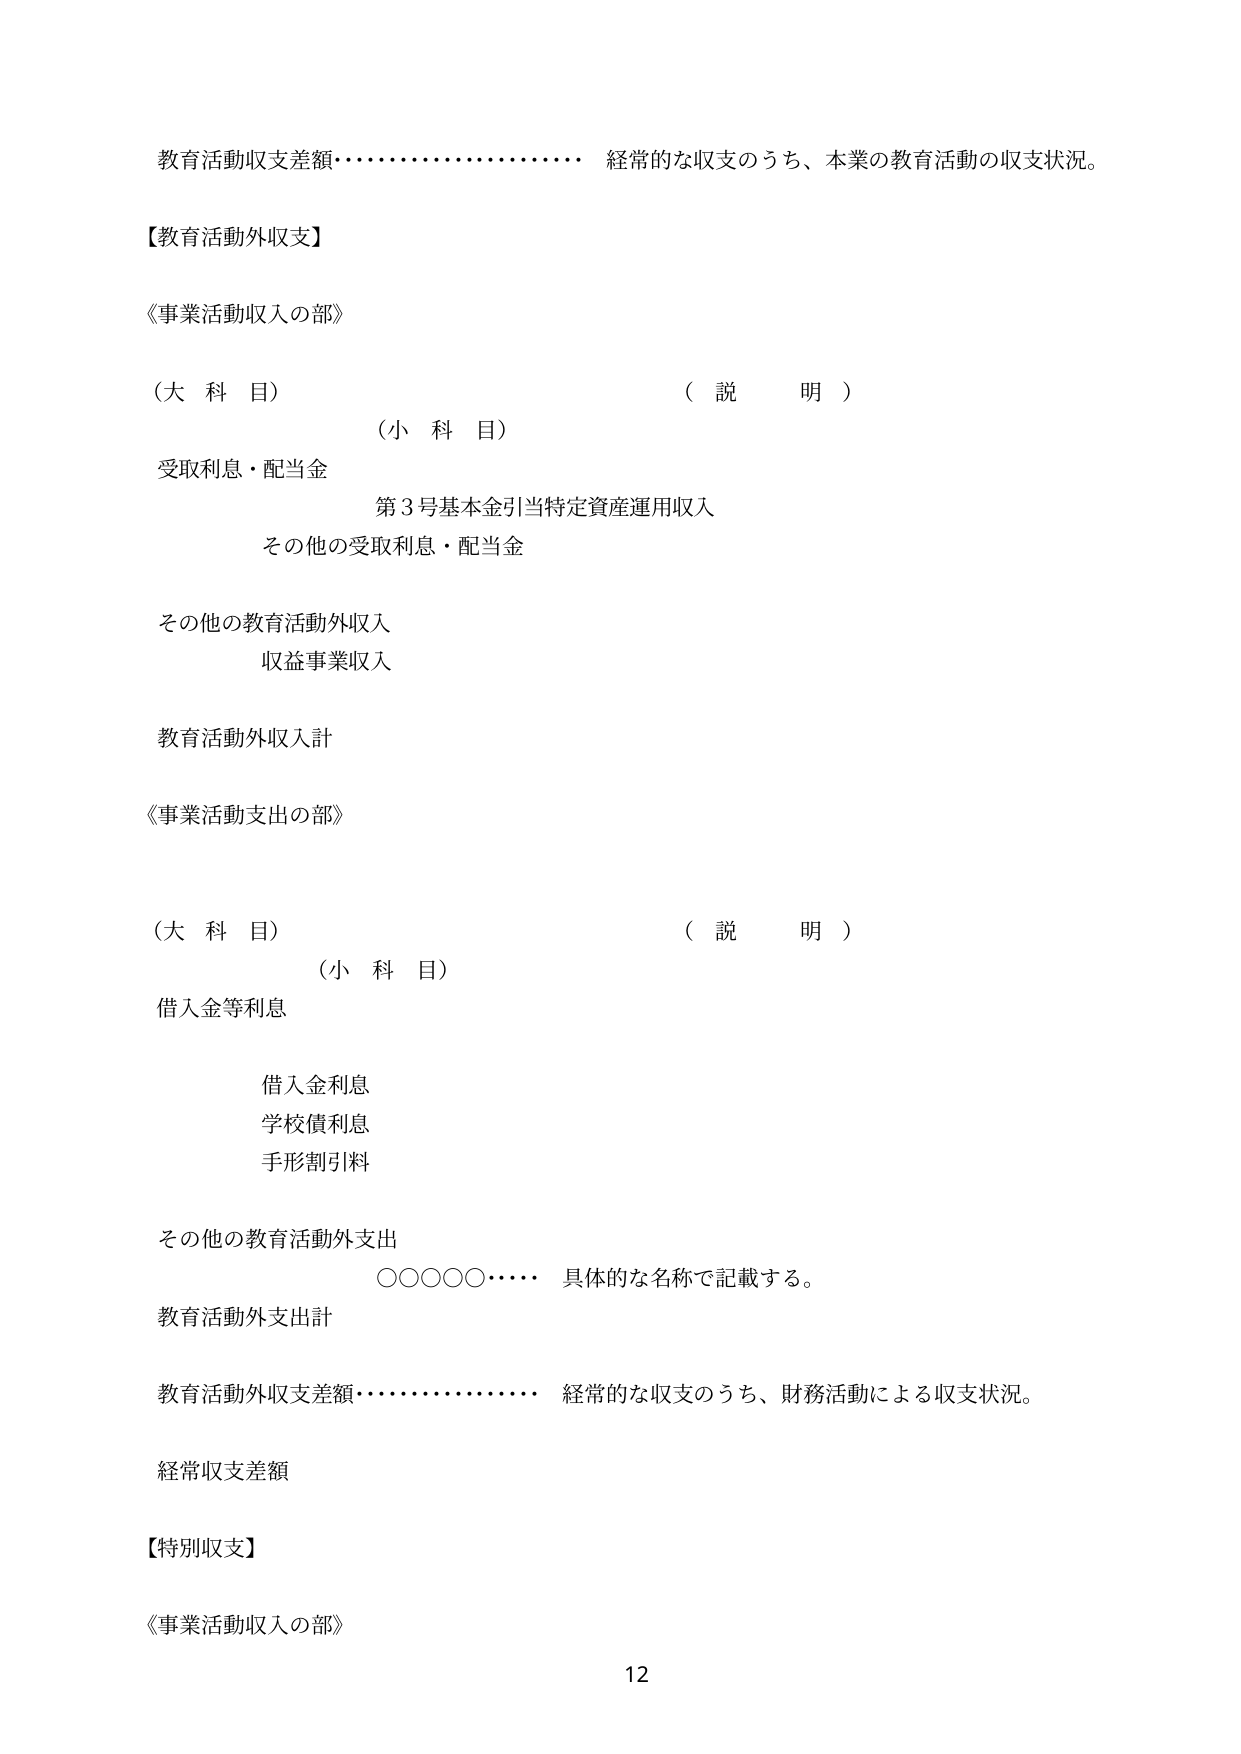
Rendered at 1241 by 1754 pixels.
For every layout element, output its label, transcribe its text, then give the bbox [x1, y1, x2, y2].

text （大 科 目） （ 説 明 ） [136, 371, 1137, 410]
text 教育活動収支差額･･･････････････････････ 経常的な収支のうち、本業の教育活動の収支状況。 [136, 140, 1137, 178]
text その他の教育活動外支出 [136, 1219, 1137, 1258]
text 手形割引料 [136, 1142, 1137, 1181]
text その他の教育活動外収入 [136, 602, 1137, 641]
text 借入金等利息 [151, 988, 1137, 1026]
text 第３号基本金引当特定資産運用収入 [136, 487, 1137, 525]
text 《事業活動収入の部》 [136, 294, 1137, 333]
text 受取利息・配当金 [136, 448, 1137, 487]
text （大 科 目） （ 説 明 ） [136, 911, 1137, 949]
text （小 科 目） [136, 410, 1137, 448]
text その他の受取利息・配当金 [136, 525, 1137, 564]
text 学校債利息 [136, 1103, 1137, 1142]
text 教育活動外収支差額･････････････････ 経常的な収支のうち、財務活動による収支状況。 [136, 1373, 1137, 1412]
text ○○○○○･････ 具体的な名称で記載する。 [136, 1258, 1137, 1296]
text （小 科 目） [136, 949, 1137, 988]
text 【教育活動外収支】 [136, 217, 1137, 256]
text 教育活動外収入計 [136, 718, 1137, 757]
text 教育活動外支出計 [136, 1296, 1137, 1335]
text 《事業活動収入の部》 [136, 1604, 1137, 1643]
text 《事業活動支出の部》 [136, 795, 1137, 834]
text 収益事業収入 [136, 641, 1137, 679]
text 経常収支差額 [136, 1450, 1137, 1489]
text 【特別収支】 [136, 1527, 1137, 1566]
text 借入金利息 [136, 1065, 1137, 1103]
